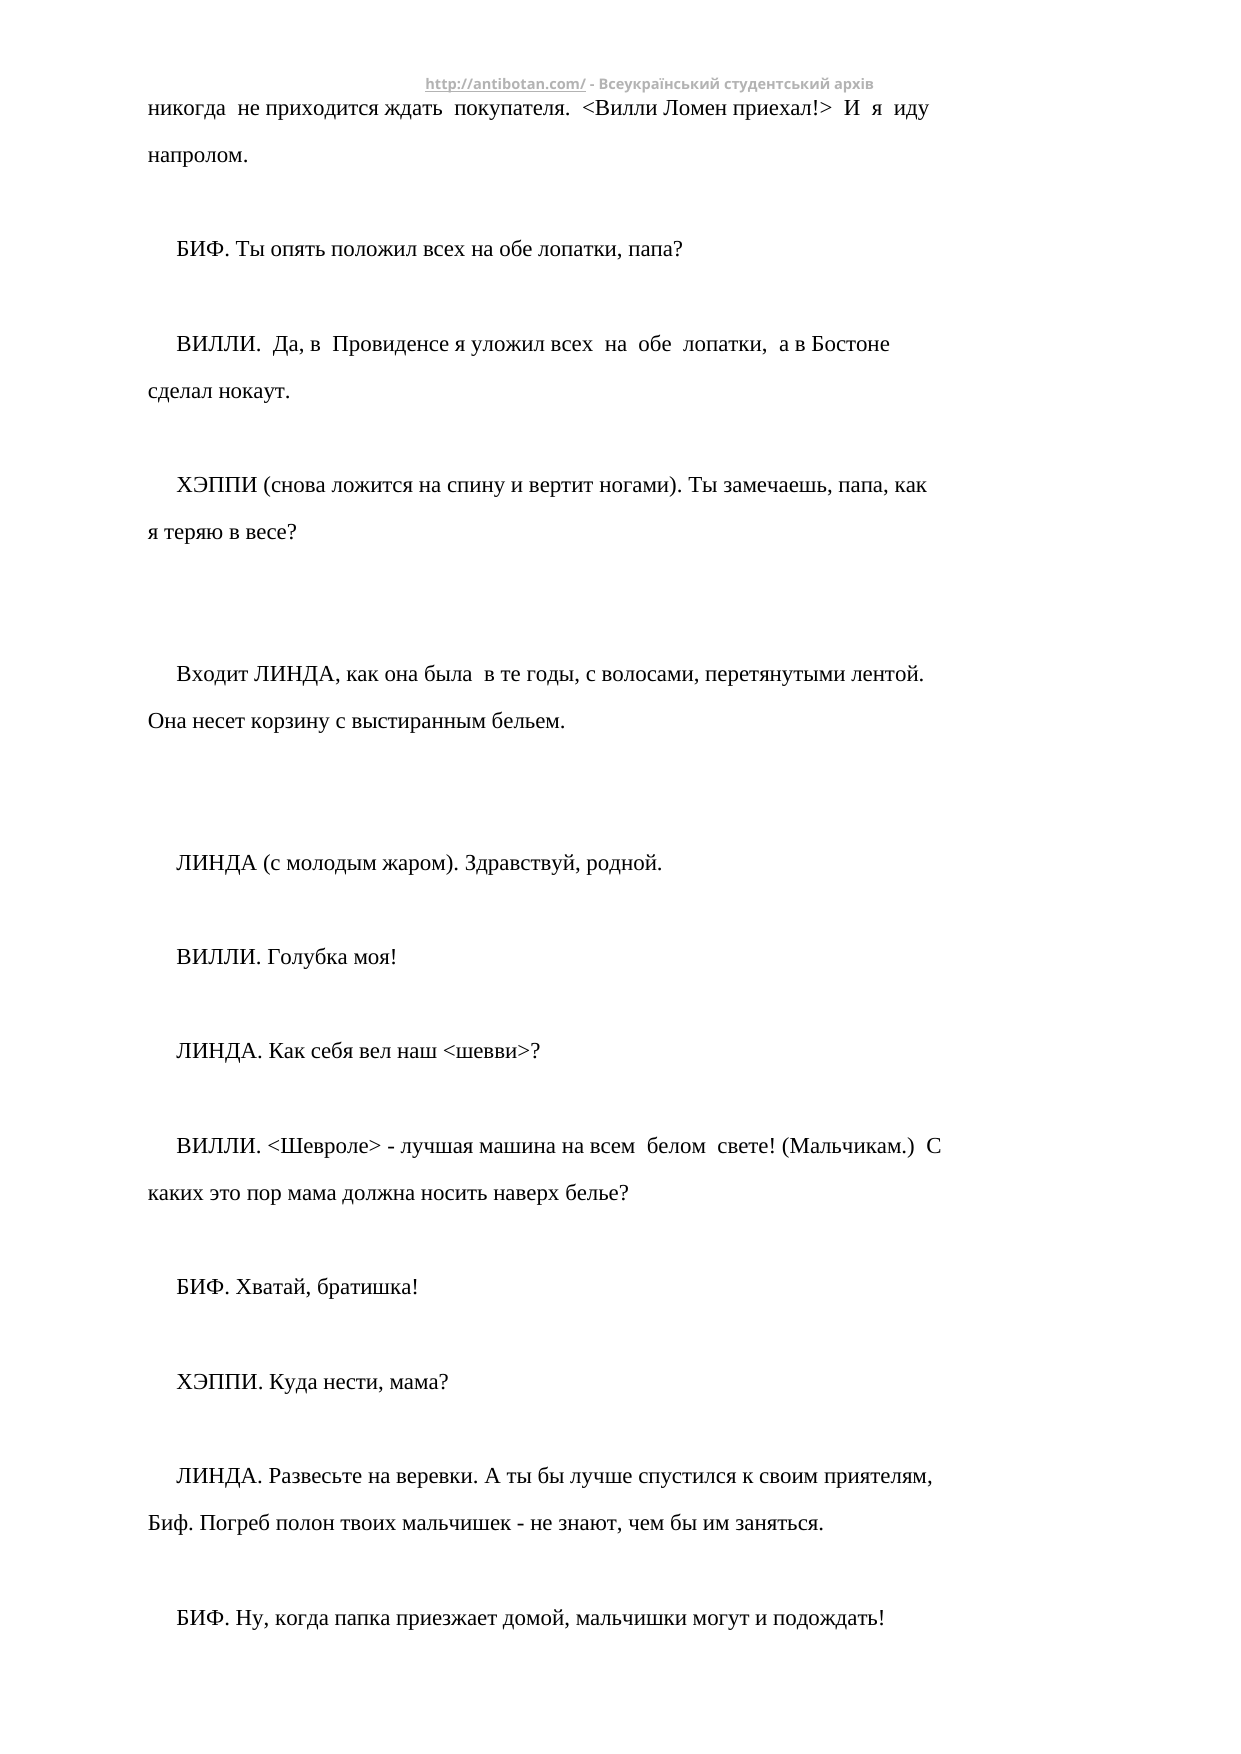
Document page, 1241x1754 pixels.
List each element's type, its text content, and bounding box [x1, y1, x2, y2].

text БИФ. Ты опять положил всех на обе лопатки, папа? [148, 235, 1152, 262]
text напролом. [148, 141, 1152, 167]
text ХЭППИ. Куда нести, мама? [148, 1368, 1152, 1394]
text ВИЛЛИ. Да, в Провиденсе я уложил всех на обе лопатки, а в Бостоне [148, 329, 1152, 356]
text Она несет корзину с выстиранным бельем. [148, 707, 1152, 733]
text Биф. Погреб полон твоих мальчишек - не знают, чем бы им заняться. [148, 1509, 1152, 1536]
text ВИЛЛИ. <Шевроле> - лучшая машина на всем белом свете! (Мальчикам.) С [148, 1132, 1152, 1158]
text Входит ЛИНДА, как она была в те годы, с волосами, перетянутыми лентой. [148, 660, 1152, 686]
text сделал нокаут. [148, 377, 1152, 403]
text я теряю в весе? [148, 518, 1152, 545]
text ЛИНДА (с молодым жаром). Здравствуй, родной. [148, 849, 1152, 875]
text ЛИНДА. Как себя вел наш <шевви>? [148, 1037, 1152, 1064]
text БИФ. Хватай, братишка! [148, 1273, 1152, 1300]
text ЛИНДА. Развесьте на веревки. А ты бы лучше спустился к своим приятелям, [148, 1462, 1152, 1488]
text никогда не приходится ждать покупателя. <Вилли Ломен приехал!> И я иду [148, 94, 1152, 120]
text БИФ. Ну, когда папка приезжает домой, мальчишки могут и подождать! [148, 1604, 1152, 1630]
text ХЭППИ (снова ложится на спину и вертит ногами). Ты замечаешь, папа, как [148, 471, 1152, 497]
text ВИЛЛИ. Голубка моя! [148, 943, 1152, 969]
text каких это пор мама должна носить наверх белье? [148, 1179, 1152, 1205]
